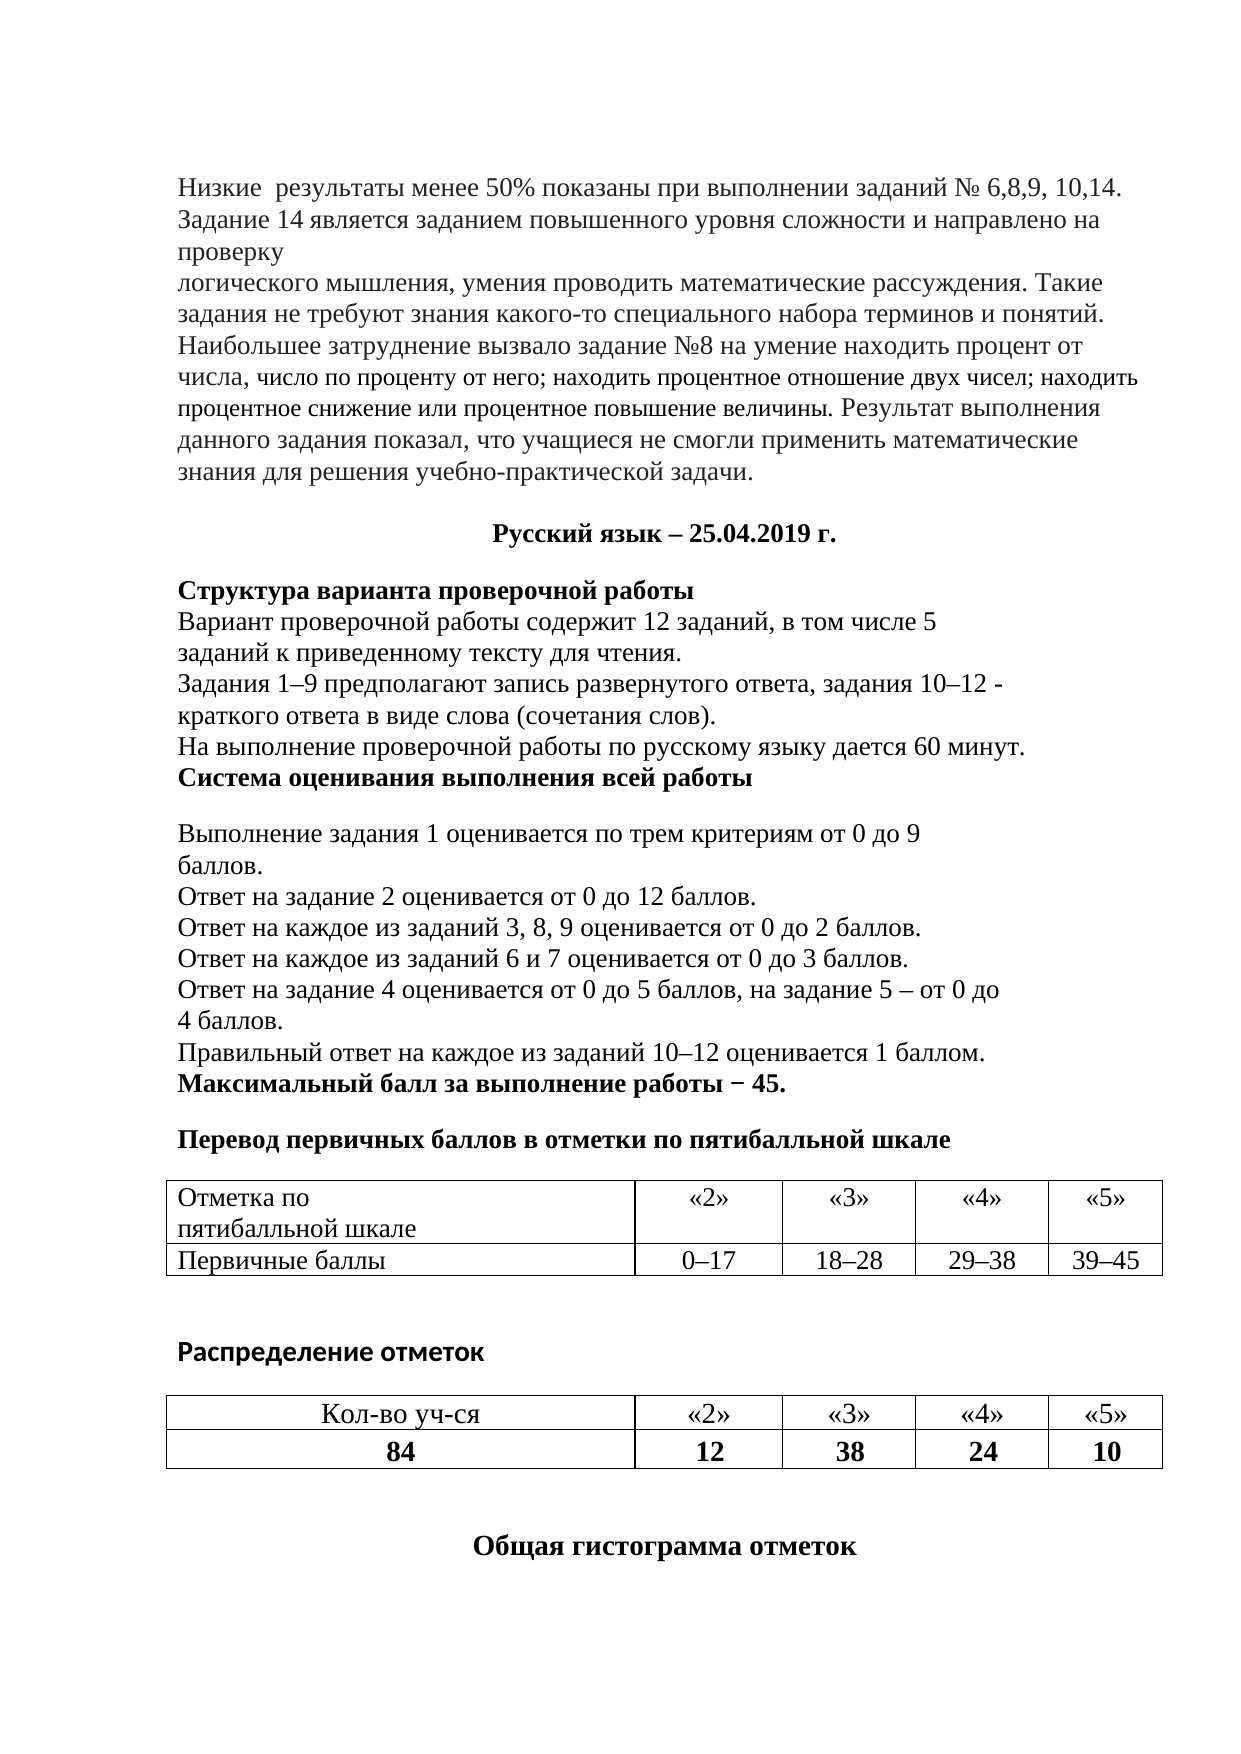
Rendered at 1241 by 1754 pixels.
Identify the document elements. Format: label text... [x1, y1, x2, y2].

text логического мышления, умения проводить математические рассуждения. Такие [177, 266, 1152, 298]
text баллов. [177, 849, 1152, 880]
text Ответ на каждое из заданий 3, 8, 9 оценивается от 0 до 2 баллов. [177, 911, 1152, 942]
text краткого ответа в виде слова (сочетания слов). [177, 699, 1152, 730]
text Распределение отметок [177, 1333, 1152, 1369]
table_cell 24 [916, 1430, 1048, 1468]
table_header «5» [1049, 1396, 1162, 1429]
text заданий к приведенному тексту для чтения. [177, 636, 1152, 668]
table_cell 12 [636, 1430, 782, 1468]
text Ответ на задание 4 оценивается от 0 до 5 баллов, на задание 5 – от 0 до [177, 973, 1152, 1004]
table_cell 10 [1049, 1430, 1162, 1468]
table_header «3» [783, 1396, 915, 1429]
text 4 баллов. [177, 1004, 1152, 1036]
text Ответ на задание 2 оценивается от 0 до 12 баллов. [177, 880, 1152, 911]
text Задания 1–9 предполагают запись развернутого ответа, задания 10–12 - [177, 668, 1152, 699]
text Русский язык – 25.04.2019 г. [177, 518, 1152, 549]
text Наибольшее затруднение вызвало задание №8 на умение находить процент от числа, число по проценту от него; находить процентное отношение двух чисел; находить процентное снижение или процентное повышение величины. Результат выполнения данного задания показал, что учащиеся не смогли применить математические знания для решения учебно-практической задачи. [177, 329, 1152, 486]
text задания не требуют знания какого-то специального набора терминов и понятий. [177, 298, 1152, 329]
table_header Кол-во уч-ся [167, 1396, 634, 1429]
text Вариант проверочной работы содержит 12 заданий, в том числе 5 [177, 605, 1152, 636]
table_cell 29–38 [916, 1244, 1048, 1275]
table_header «2» [636, 1396, 782, 1429]
table_cell Первичные баллы [167, 1244, 634, 1275]
table_header «5» [1049, 1181, 1162, 1243]
text Ответ на каждое из заданий 6 и 7 оценивается от 0 до 3 баллов. [177, 942, 1152, 973]
table_cell 0–17 [636, 1244, 782, 1275]
text Общая гистограмма отметок [177, 1528, 1152, 1562]
text Система оценивания выполнения всей работы [177, 761, 1152, 792]
text Структура варианта проверочной работы [177, 574, 1152, 605]
table_cell 18–28 [783, 1244, 915, 1275]
text Правильный ответ на каждое из заданий 10–12 оценивается 1 баллом. [177, 1036, 1152, 1067]
table_cell 39–45 [1049, 1244, 1162, 1275]
text На выполнение проверочной работы по русскому языку дается 60 минут. [177, 730, 1152, 761]
table_cell 38 [783, 1430, 915, 1468]
text Перевод первичных баллов в отметки по пятибалльной шкале [177, 1123, 1152, 1154]
text Низкие результаты менее 50% показаны при выполнении заданий № 6,8,9, 10,14. Задание 14 является заданием повышенного уровня сложности и направлено на проверку [177, 171, 1152, 266]
table_header «4» [916, 1181, 1048, 1243]
table_header «2» [636, 1181, 782, 1243]
table_header «3» [783, 1181, 915, 1243]
text Выполнение задания 1 оценивается по трем критериям от 0 до 9 [177, 818, 1152, 849]
table_header «4» [916, 1396, 1048, 1429]
table_header Отметка по пятибалльной шкале [167, 1181, 634, 1243]
table_cell 84 [167, 1430, 634, 1468]
text Максимальный балл за выполнение работы − 45. [177, 1067, 1152, 1098]
